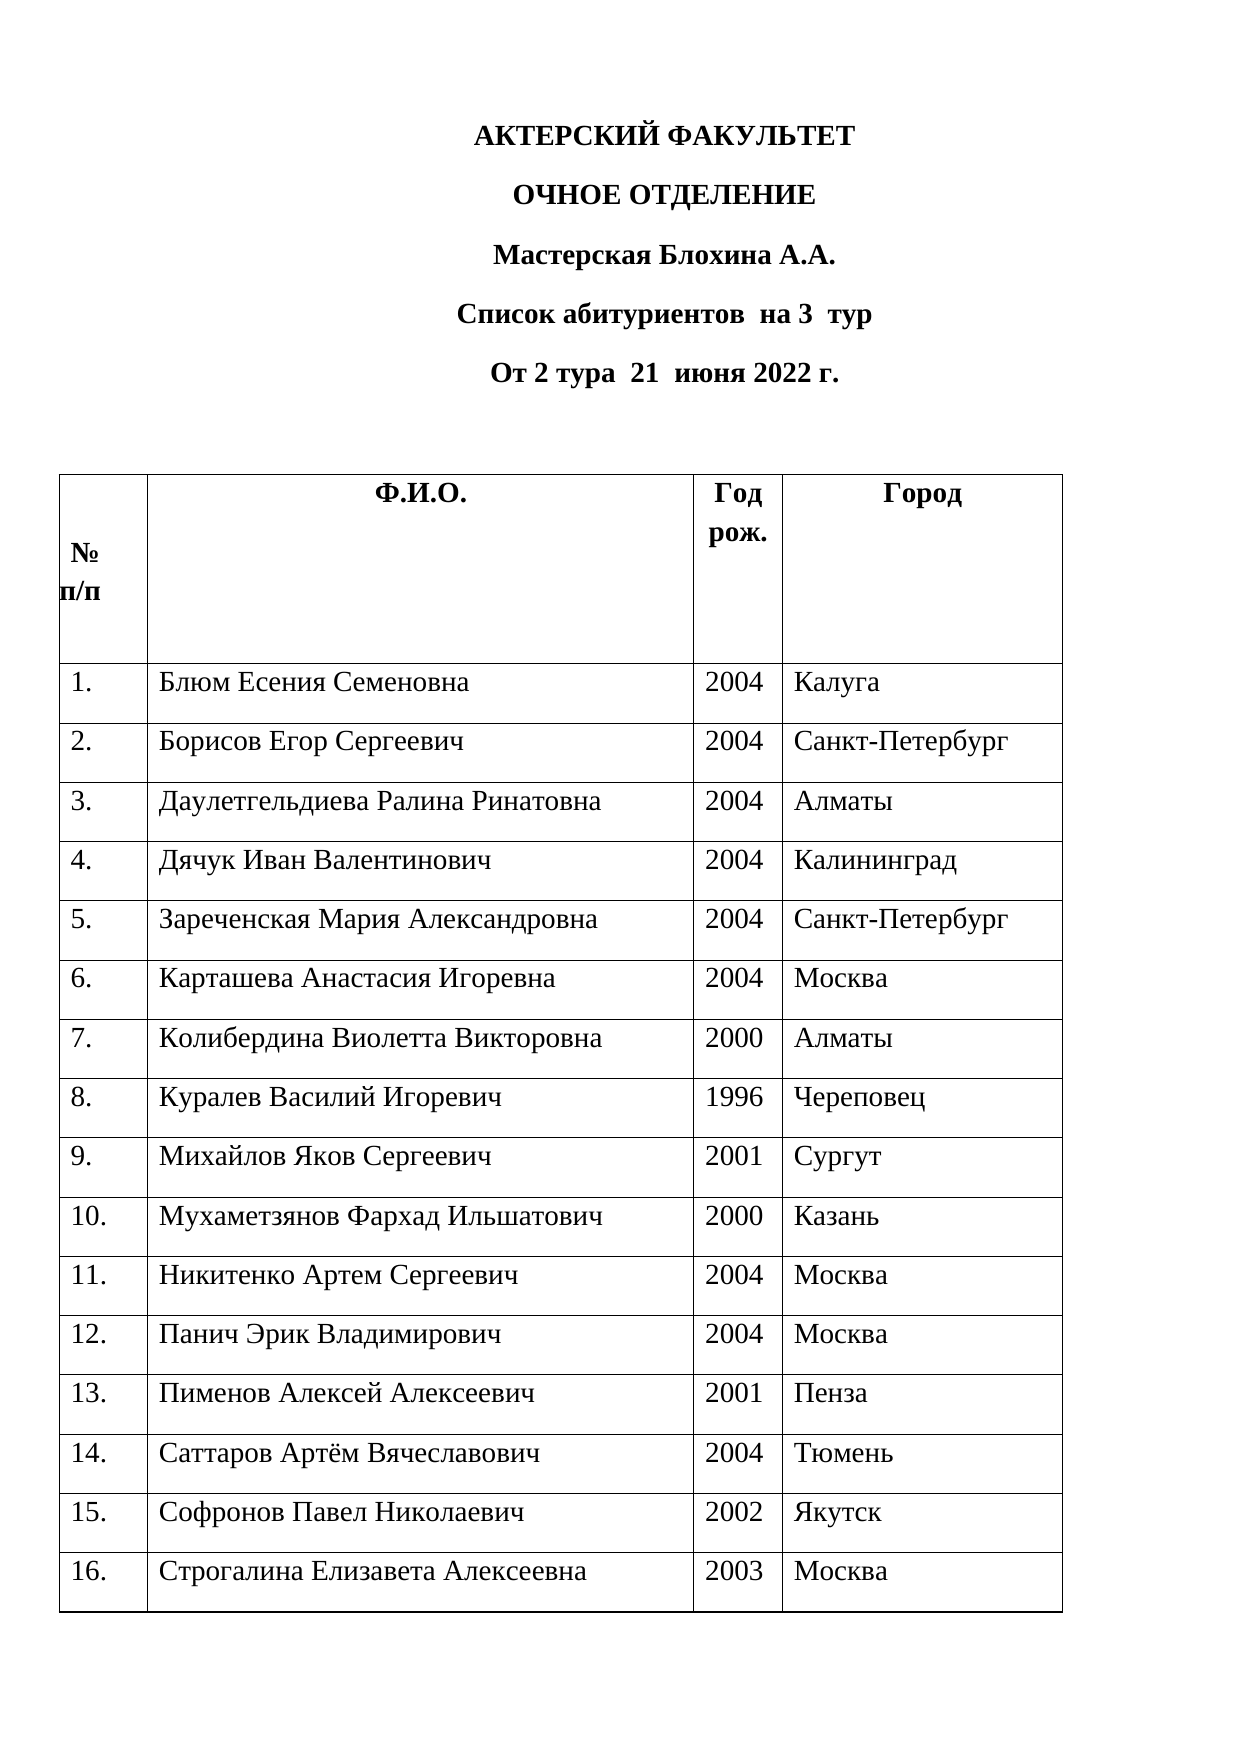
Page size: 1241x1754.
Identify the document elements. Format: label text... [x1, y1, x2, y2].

table_cell [60, 1316, 147, 1374]
table_cell Москва [783, 961, 1062, 1019]
table_cell Сургут [783, 1138, 1062, 1197]
table_cell 2001 [694, 1375, 782, 1434]
table_cell Калининград [783, 842, 1062, 900]
table_cell Никитенко Артем Сергеевич [148, 1257, 693, 1315]
table_cell Софронов Павел Николаевич [148, 1494, 693, 1552]
table_header Ф.И.О. [148, 475, 693, 663]
table_cell [60, 1375, 147, 1434]
table_cell Даулетгельдиева Ралина Ринатовна [148, 783, 693, 841]
table_cell [60, 724, 147, 782]
table_cell 2004 [694, 1435, 782, 1493]
table_cell 2003 [694, 1553, 782, 1611]
table_cell 2004 [694, 901, 782, 959]
table_cell Саттаров Артём Вячеславович [148, 1435, 693, 1493]
table_cell 2000 [694, 1198, 782, 1256]
table_cell Карташева Анастасия Игоревна [148, 961, 693, 1019]
text От 2 тура 21 июня 2022 г. [177, 356, 1152, 389]
table_cell Колибердина Виолетта Викторовна [148, 1020, 693, 1078]
table_cell [60, 901, 147, 959]
table_cell 2004 [694, 1257, 782, 1315]
text Список абитуриентов на 3 тур [177, 296, 1152, 330]
table_cell 2004 [694, 783, 782, 841]
table_cell Михайлов Яков Сергеевич [148, 1138, 693, 1197]
table_cell Пенза [783, 1375, 1062, 1434]
table_cell [60, 1138, 147, 1197]
table_cell Пименов Алексей Алексеевич [148, 1375, 693, 1434]
text ОЧНОЕ ОТДЕЛЕНИЕ [177, 177, 1152, 211]
table_cell Зареченская Мария Александровна [148, 901, 693, 959]
table_cell Казань [783, 1198, 1062, 1256]
table_cell Тюмень [783, 1435, 1062, 1493]
table_cell [60, 1079, 147, 1137]
table_cell Борисов Егор Сергеевич [148, 724, 693, 782]
table_cell [60, 664, 147, 722]
table_cell Санкт-Петербург [783, 901, 1062, 959]
table_cell Череповец [783, 1079, 1062, 1137]
table_cell 2004 [694, 724, 782, 782]
table_cell [60, 1494, 147, 1552]
table_cell Строгалина Елизавета Алексеевна [148, 1553, 693, 1611]
table_cell 2001 [694, 1138, 782, 1197]
table_cell [60, 1435, 147, 1493]
table_header Город [783, 475, 1062, 663]
table_header № п/п [60, 475, 147, 663]
table_cell Панич Эрик Владимирович [148, 1316, 693, 1374]
table_cell Москва [783, 1316, 1062, 1374]
text Мастерская Блохина А.А. [177, 237, 1152, 270]
table_cell Алматы [783, 1020, 1062, 1078]
table_cell 1996 [694, 1079, 782, 1137]
table_cell Москва [783, 1257, 1062, 1315]
table_cell 2002 [694, 1494, 782, 1552]
table_cell Москва [783, 1553, 1062, 1611]
table_cell Калуга [783, 664, 1062, 722]
text АКТЕРСКИЙ ФАКУЛЬТЕТ [177, 118, 1152, 152]
table_cell Мухаметзянов Фархад Ильшатович [148, 1198, 693, 1256]
table_cell Блюм Есения Семеновна [148, 664, 693, 722]
table_cell [60, 1198, 147, 1256]
table_cell 2004 [694, 961, 782, 1019]
table_cell [60, 783, 147, 841]
table_cell [60, 1257, 147, 1315]
table_cell Дячук Иван Валентинович [148, 842, 693, 900]
table_header Год рож. [694, 475, 782, 663]
table_cell [60, 1020, 147, 1078]
table_cell 2004 [694, 664, 782, 722]
table_cell 2000 [694, 1020, 782, 1078]
table_cell [60, 1553, 147, 1611]
table_cell 2004 [694, 842, 782, 900]
table_cell Алматы [783, 783, 1062, 841]
table_cell [60, 842, 147, 900]
table_cell [60, 961, 147, 1019]
table_cell Якутск [783, 1494, 1062, 1552]
table_cell Санкт-Петербург [783, 724, 1062, 782]
table_cell 2004 [694, 1316, 782, 1374]
table_cell Куралев Василий Игоревич [148, 1079, 693, 1137]
